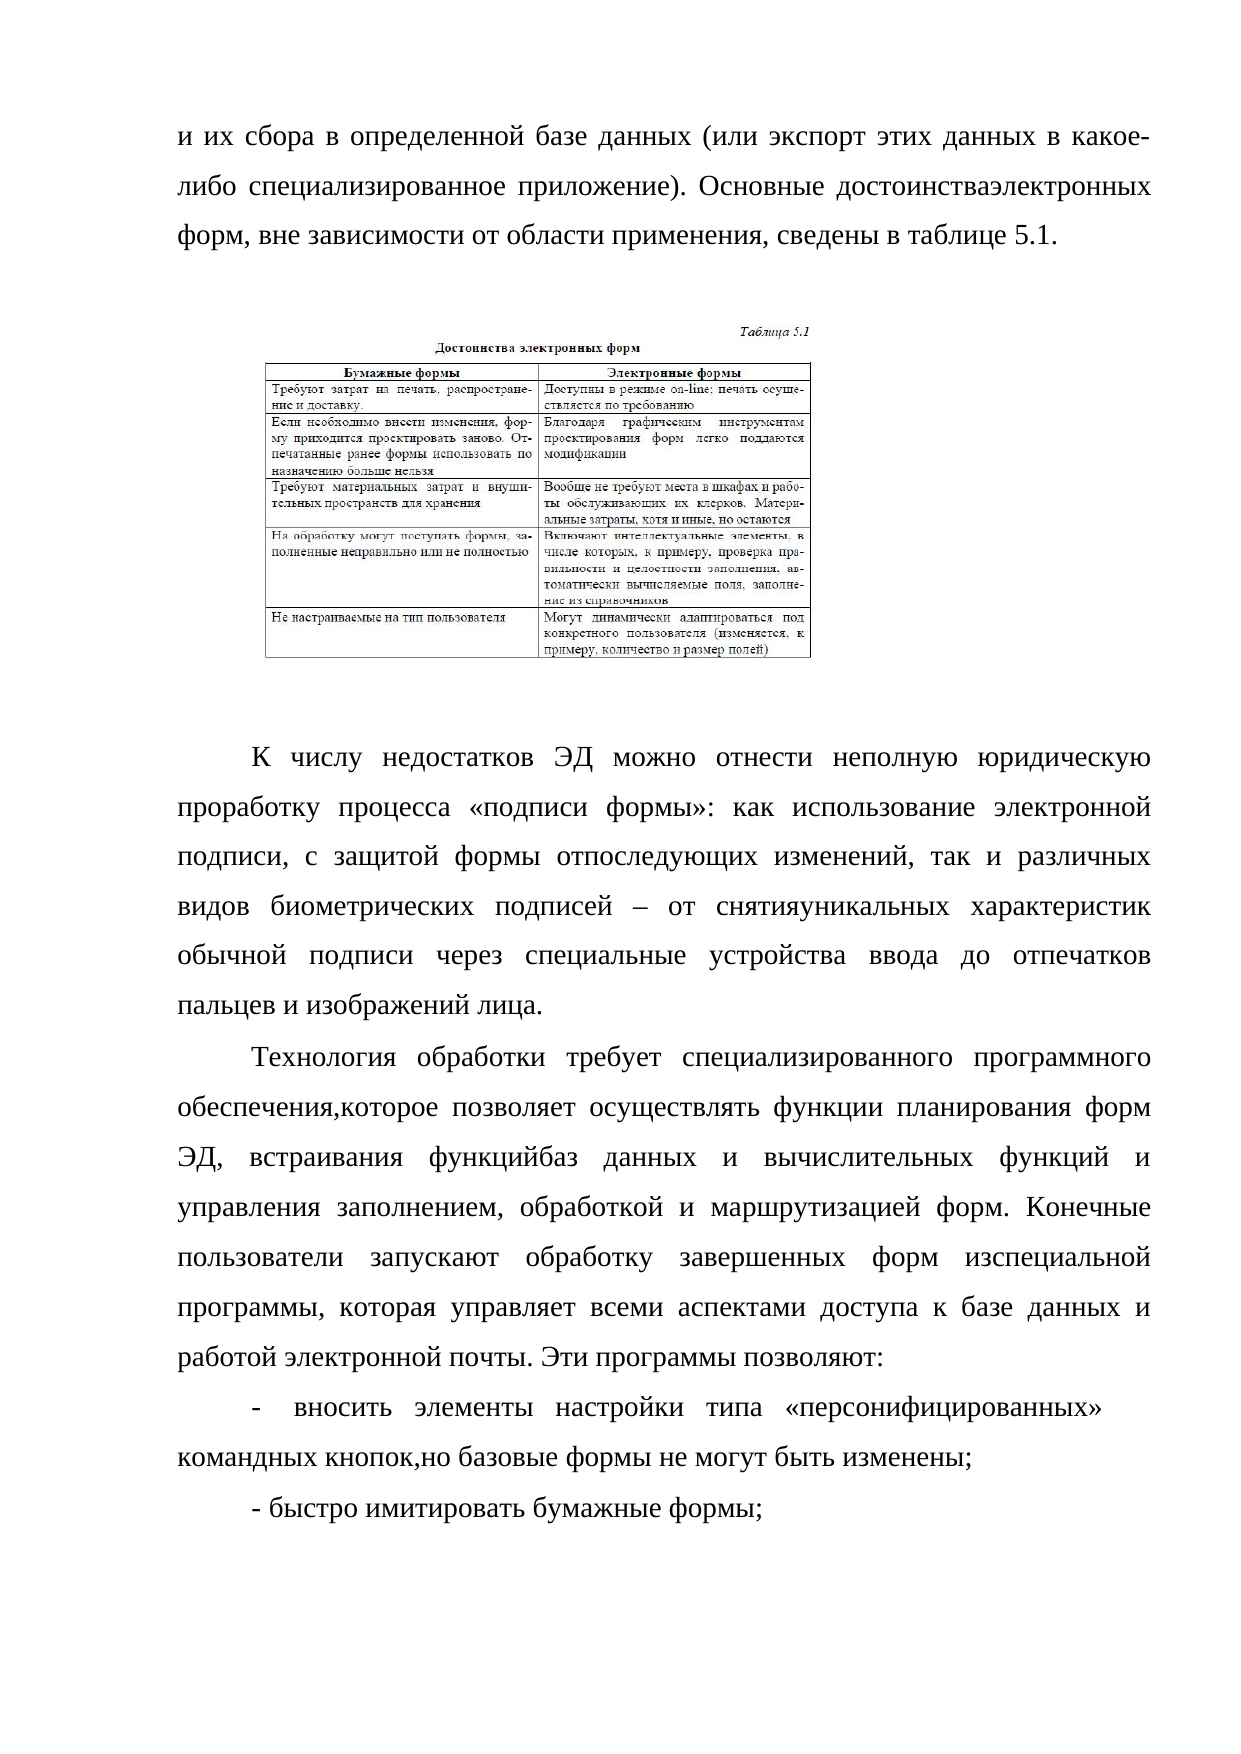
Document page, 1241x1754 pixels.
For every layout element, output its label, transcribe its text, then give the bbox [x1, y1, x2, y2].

list числу недостатков ЭД можно отнести неполную юридическую проработку процесса «подписи формы»: как использование электронной подписи, с защитой формы отпоследующих изменений, так и различных видов биометрических подписей – от снятияуникальных характеристик обычной подписи через специальные устройства ввода до отпечатков пальцев и изображений лица. [177, 739, 1152, 1021]
list вносить элементы настройки типа «персонифицированных» [251, 1389, 1152, 1423]
picture [251, 318, 840, 672]
text и их сбора в определенной базе данных (или экспорт этих данных в какое-либо специализированное приложение). Основные достоинстваэлектронных форм, вне зависимости от области применения, сведены в таблице 5.1. [177, 118, 1152, 251]
text командных кнопок,но базовые формы не могут быть изменены; [177, 1439, 1152, 1473]
text Технология обработки требует специализированного программного обеспечения,которое позволяет осуществлять функции планирования форм ЭД, встраивания функцийбаз данных и вычислительных функций и управления заполнением, обработкой и маршрутизацией форм. Конечные пользователи запускают обработку завершенных форм изспециальной программы, которая управляет всеми аспектами доступа к базе данных и работой электронной почты. Эти программы позволяют: [177, 1039, 1152, 1372]
list быстро имитировать бумажные формы; [251, 1490, 1152, 1523]
